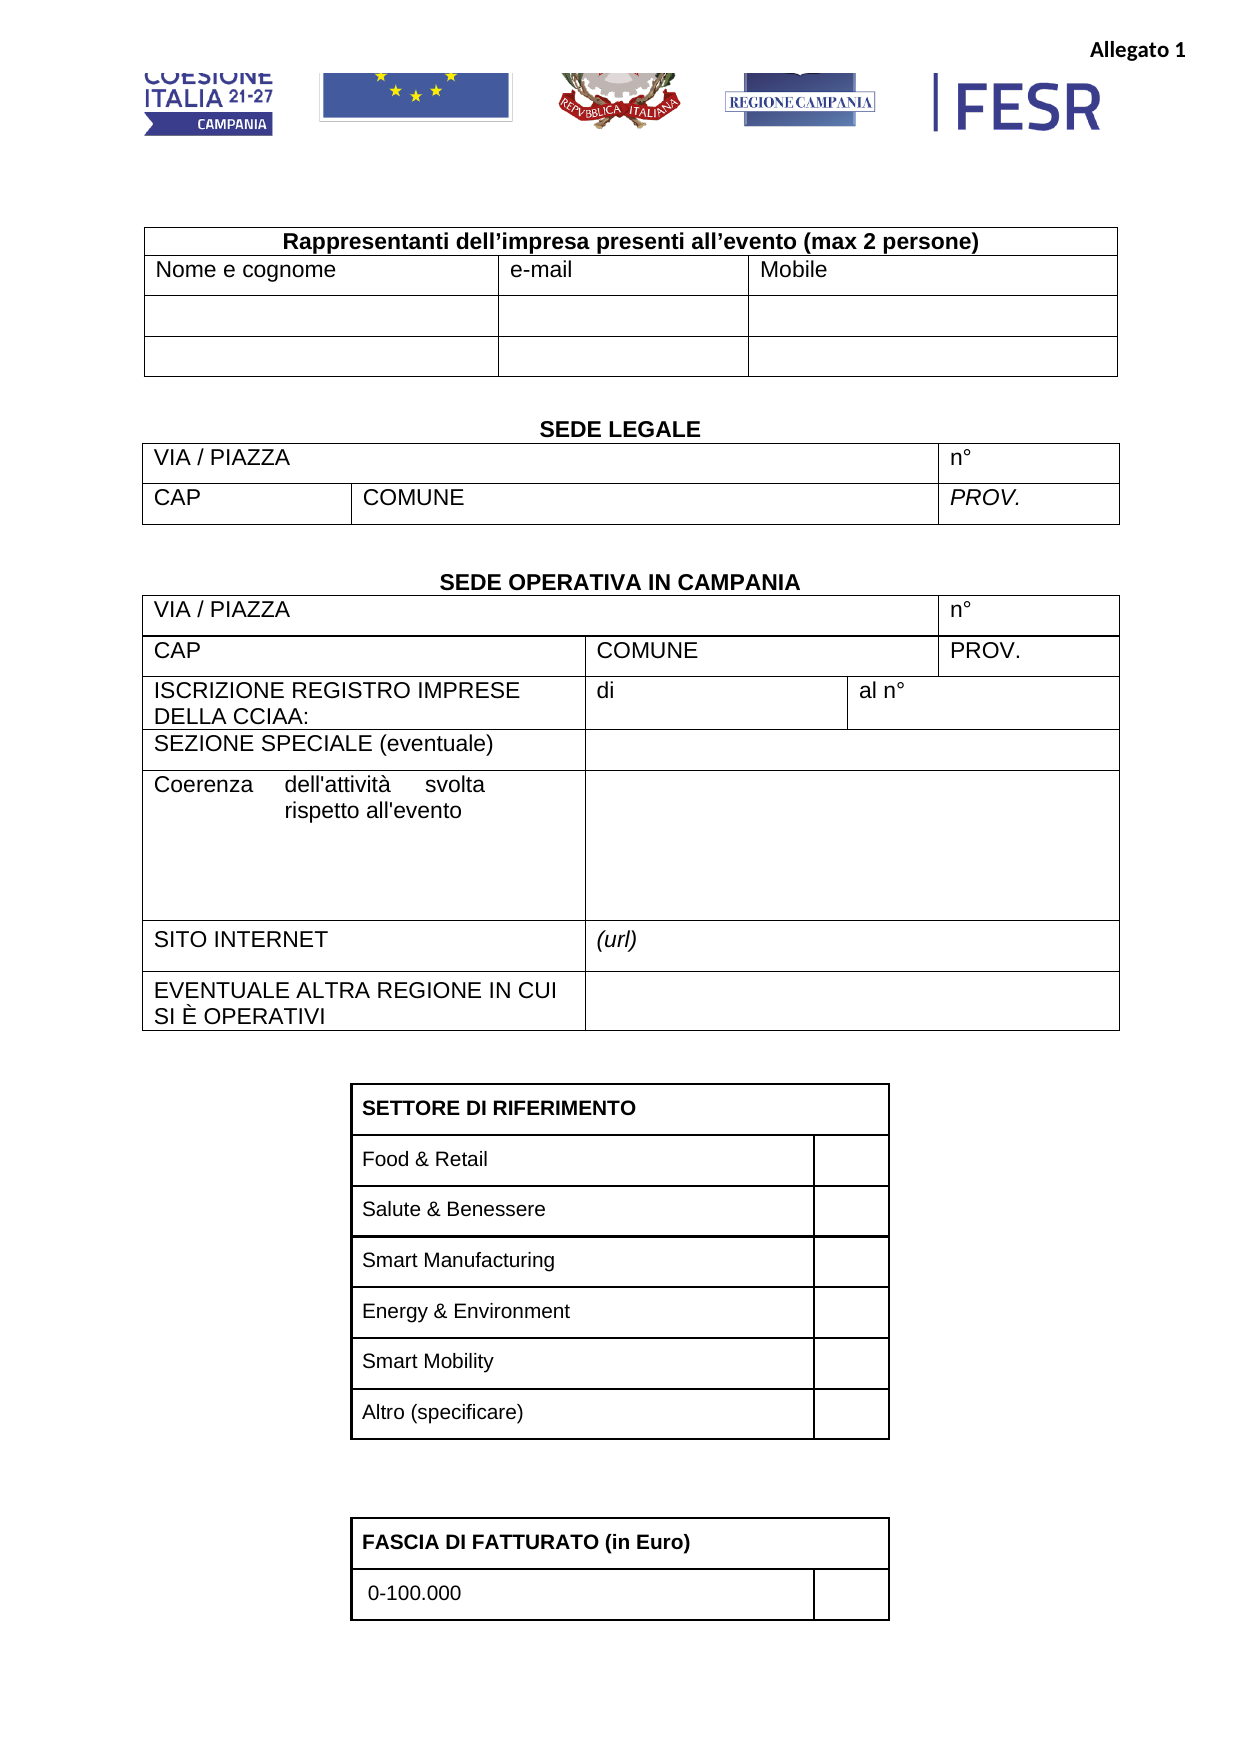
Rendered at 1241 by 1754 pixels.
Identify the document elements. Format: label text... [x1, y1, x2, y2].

table_cell [815, 1570, 888, 1618]
table_cell [586, 771, 1119, 920]
table_cell 0-100.000 [353, 1570, 813, 1618]
table_cell al n° [848, 677, 1119, 729]
table_cell [815, 1339, 888, 1388]
table_cell e-mail [499, 256, 748, 295]
table_cell di [586, 677, 847, 729]
table_cell ISCRIZIONE REGISTRO IMPRESE DELLA CCIAA: [143, 677, 585, 729]
table_cell [499, 337, 748, 376]
table_cell [815, 1136, 888, 1185]
table_cell [815, 1288, 888, 1337]
table_cell [749, 337, 1117, 376]
table_cell Smart Mobility [353, 1339, 813, 1388]
table_cell Salute & Benessere [353, 1187, 813, 1235]
table_header n° [939, 596, 1119, 635]
table_cell [586, 972, 1119, 1029]
table_cell SITO INTERNET [143, 921, 585, 971]
table_cell PROV. [939, 484, 1119, 523]
table_cell COMUNE [586, 637, 938, 676]
table_cell [145, 296, 498, 336]
table_cell Food & Retail [353, 1136, 813, 1185]
table_cell EVENTUALE ALTRA REGIONE IN CUI SI È OPERATIVI [143, 972, 585, 1029]
table_header n° [939, 444, 1119, 483]
table_cell [749, 296, 1117, 336]
table_cell Mobile [749, 256, 1117, 295]
table_cell [815, 1390, 888, 1438]
table_cell [499, 296, 748, 336]
table_cell CAP [143, 484, 351, 523]
table_cell [815, 1187, 888, 1235]
text SEDE LEGALE [130, 416, 1110, 443]
table_cell Coerenza dell'attività svolta rispetto all'evento [143, 771, 585, 920]
picture [129, 73, 1183, 154]
table_cell PROV. [939, 637, 1119, 676]
table_header FASCIA DI FATTURATO (in Euro) [353, 1519, 888, 1568]
table_cell CAP [143, 637, 585, 676]
table_cell [145, 337, 498, 376]
table_header Rappresentanti dell’impresa presenti all’evento (max 2 persone) [145, 228, 1117, 255]
table_cell (url) [586, 921, 1119, 971]
table_header VIA / PIAZZA [143, 596, 938, 635]
text SEDE OPERATIVA IN CAMPANIA [130, 569, 1110, 595]
table_cell COMUNE [352, 484, 938, 523]
table_cell Nome e cognome [145, 256, 498, 295]
table_cell Smart Manufacturing [353, 1238, 813, 1286]
table_header VIA / PIAZZA [143, 444, 938, 483]
table_cell Energy & Environment [353, 1288, 813, 1337]
table_cell Altro (specificare) [353, 1390, 813, 1438]
table_cell SEZIONE SPECIALE (eventuale) [143, 730, 585, 770]
table_cell [586, 730, 1119, 770]
table_header SETTORE DI RIFERIMENTO [353, 1085, 888, 1134]
table_cell [815, 1238, 888, 1286]
